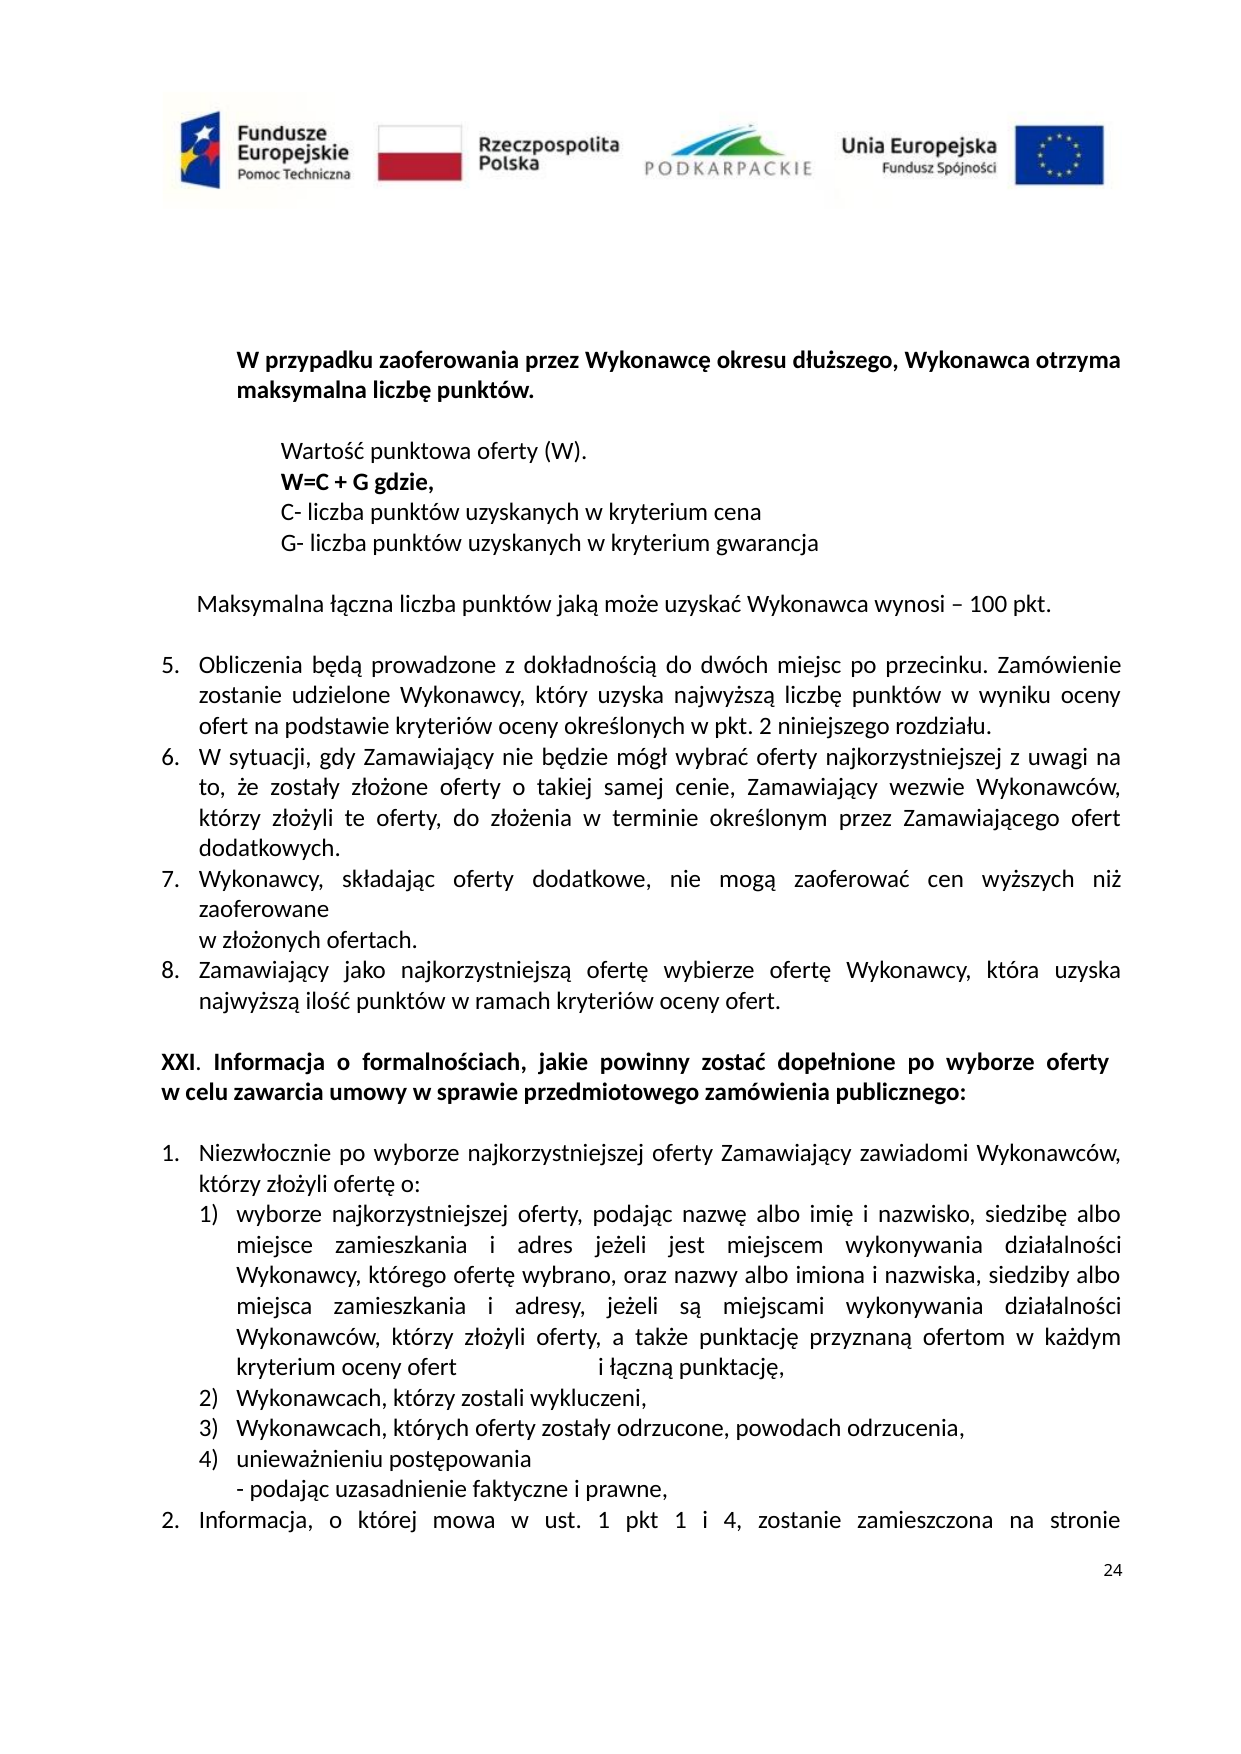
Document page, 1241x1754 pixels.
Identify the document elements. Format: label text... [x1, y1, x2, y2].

list Niezwłocznie po wyborze najkorzystniejszej oferty Zamawiający zawiadomi Wykonawców, którzy złożyli ofertę o: [161, 1137, 1122, 1198]
list unieważnieniu postępowania [198, 1443, 1122, 1473]
picture [162, 73, 1123, 229]
list Wykonawcy, składając oferty dodatkowe, nie mogą zaoferować cen wyższych niż zaoferowane w złożonych ofertach. [161, 863, 1122, 954]
text Maksymalna łączna liczba punktów jaką może uzyskać Wykonawca wynosi – 100 pkt. [162, 588, 1122, 619]
list Obliczenia będą prowadzone z dokładnością do dwóch miejsc po przecinku. Zamówienie zostanie udzielone Wykonawcy, który uzyska najwyższą liczbę punktów w wyniku oceny ofert na podstawie kryteriów oceny określonych w pkt. 2 niniejszego rozdziału. [161, 649, 1122, 741]
list Zamawiający jako najkorzystniejszą ofertę wybierze ofertę Wykonawcy, która uzyska najwyższą ilość punktów w ramach kryteriów oceny ofert. [161, 954, 1122, 1015]
list W sytuacji, gdy Zamawiający nie będzie mógł wybrać oferty najkorzystniejszej z uwagi na to, że zostały złożone oferty o takiej samej cenie, Zamawiający wezwie Wykonawców, którzy złożyli te oferty, do złożenia w terminie określonym przez Zamawiającego ofert dodatkowych. [161, 741, 1122, 863]
list Informacja, o której mowa w ust. 1 pkt 1 i 4, zostanie zamieszczona na stronie internetowej, na której jest udostępniona specyfikacja. [161, 1504, 1122, 1534]
text W=C + G gdzie, [192, 466, 1122, 497]
text - podając uzasadnienie faktyczne i prawne, [236, 1473, 1122, 1504]
text C- liczba punktów uzyskanych w kryterium cena [192, 497, 1122, 527]
list Wykonawcach, którzy zostali wykluczeni, [198, 1382, 1122, 1412]
text XXI. Informacja o formalnościach, jakie powinny zostać dopełnione po wyborze oferty w celu zawarcia umowy w sprawie przedmiotowego zamówienia publicznego: [161, 1046, 1122, 1107]
text Wartość punktowa oferty (W). [192, 436, 1122, 466]
list wyborze najkorzystniejszej oferty, podając nazwę albo imię i nazwisko, siedzibę albo miejsce zamieszkania i adres jeżeli jest miejscem wykonywania działalności Wykonawcy, którego ofertę wybrano, oraz nazwy albo imiona i nazwiska, siedziby albo miejsca zamieszkania i adresy, jeżeli są miejscami wykonywania działalności Wykonawców, którzy złożyli oferty, a także punktację przyznaną ofertom w każdym kryterium oceny ofert i łączną punktację, [198, 1198, 1122, 1382]
list Wykonawcach, których oferty zostały odrzucone, powodach odrzucenia, [198, 1412, 1122, 1443]
text G- liczba punktów uzyskanych w kryterium gwarancja [192, 527, 1122, 558]
